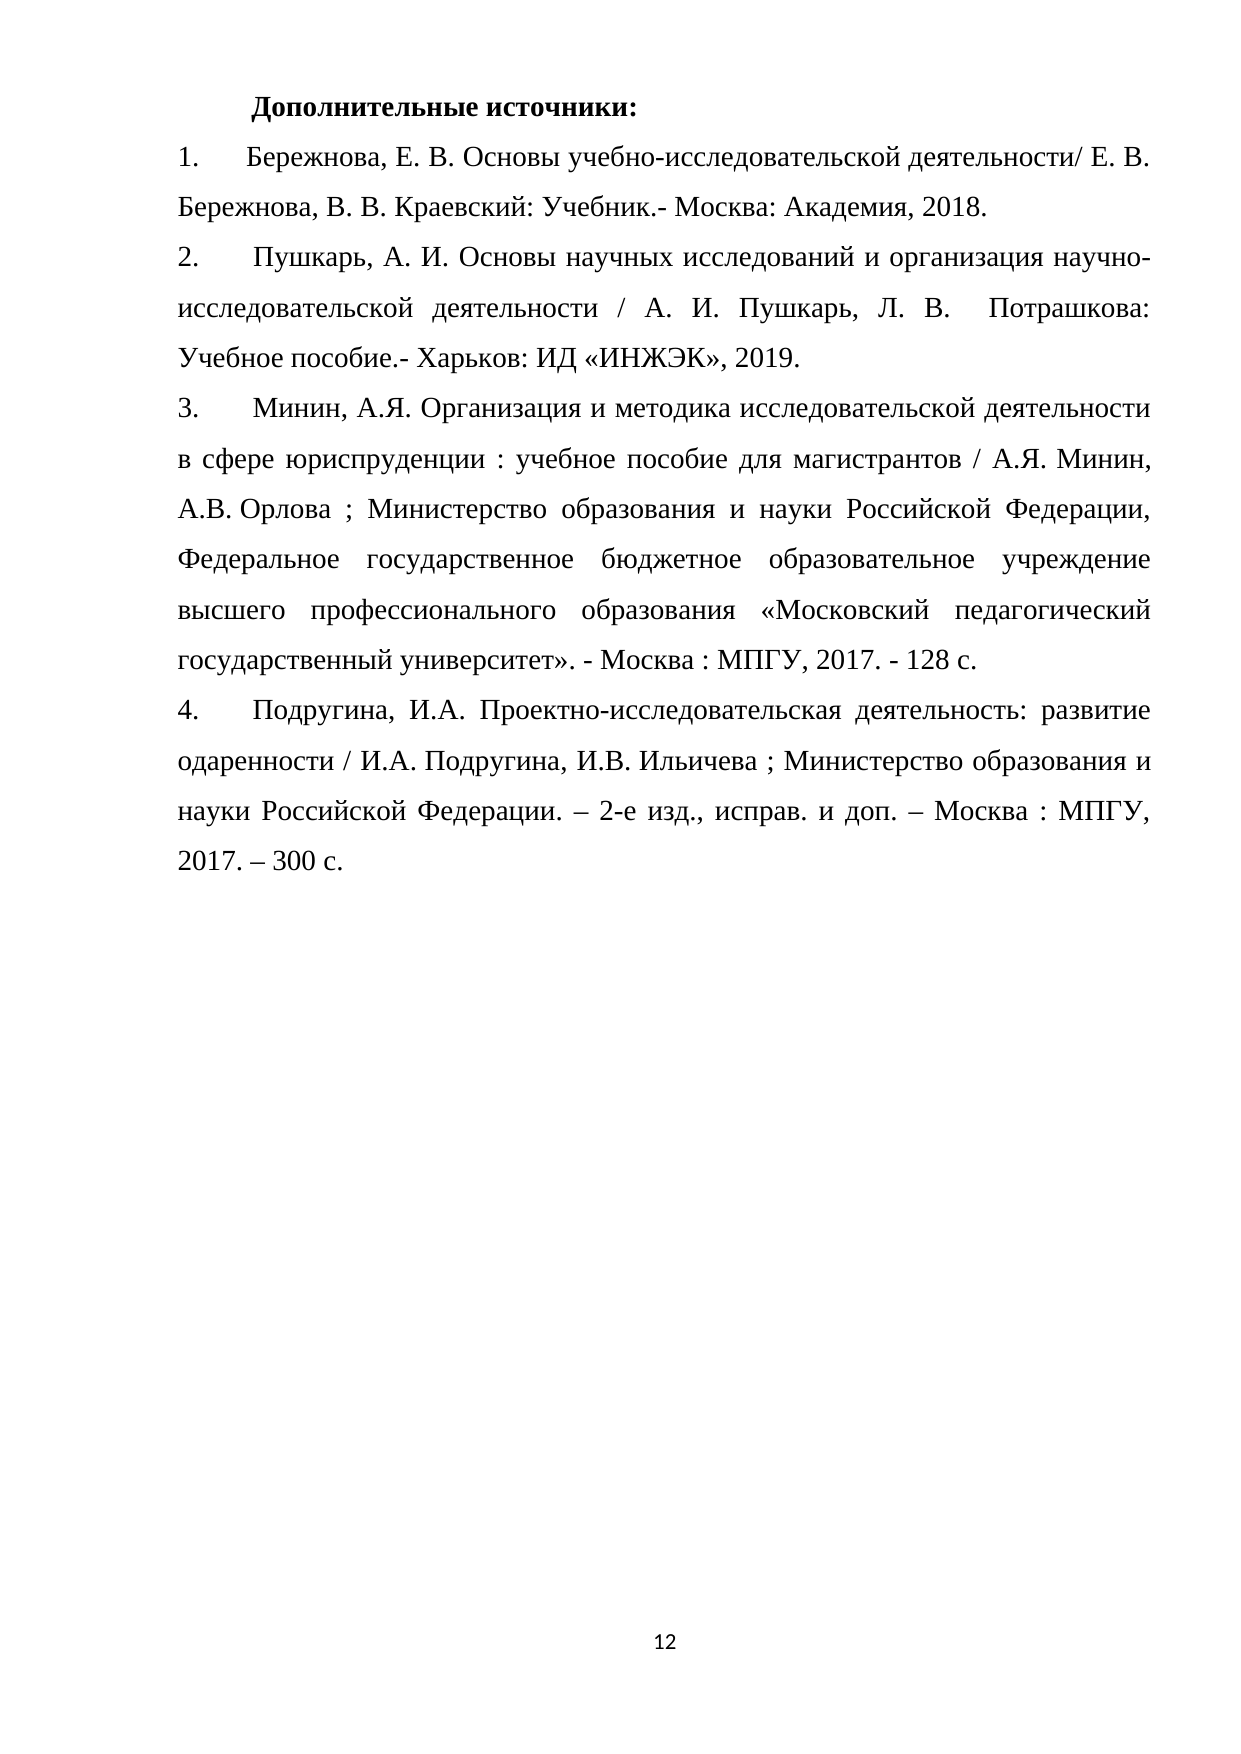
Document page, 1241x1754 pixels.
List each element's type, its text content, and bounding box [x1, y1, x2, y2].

text Дополнительные источники: [177, 89, 1152, 122]
list Минин, А.Я. Организация и методика исследовательской деятельности в сфере юриспруденции : учебное пособие для магистрантов / А.Я. Минин, А.В. Орлова ; Министерство образования и науки Российской Федерации, Федеральное государственное бюджетное образовательное учреждение высшего профессионального образования «Московский педагогический государственный университет». - Москва : МПГУ, 2017. - 128 с. [177, 391, 1152, 676]
list Бережнова, Е. В. Основы учебно-исследовательской деятельности/ Е. В. Бережнова, В. В. Краевский: Учебник.- Москва: Академия, 2018. [177, 139, 1152, 223]
list Пушкарь, А. И. Основы научных исследований и организация научно-исследовательской деятельности / А. И. Пушкарь, Л. В. Потрашкова: Учебное пособие.- Xарьков: ИД «ИНЖЭК», 2019. [177, 239, 1152, 374]
list Подругина, И.А. Проектно-исследовательская деятельность: развитие одаренности / И.А. Подругина, И.В. Ильичева ; Министерство образования и науки Российской Федерации. – 2-е изд., исправ. и доп. – Москва : МПГУ, 2017. – 300 с. [177, 692, 1152, 877]
